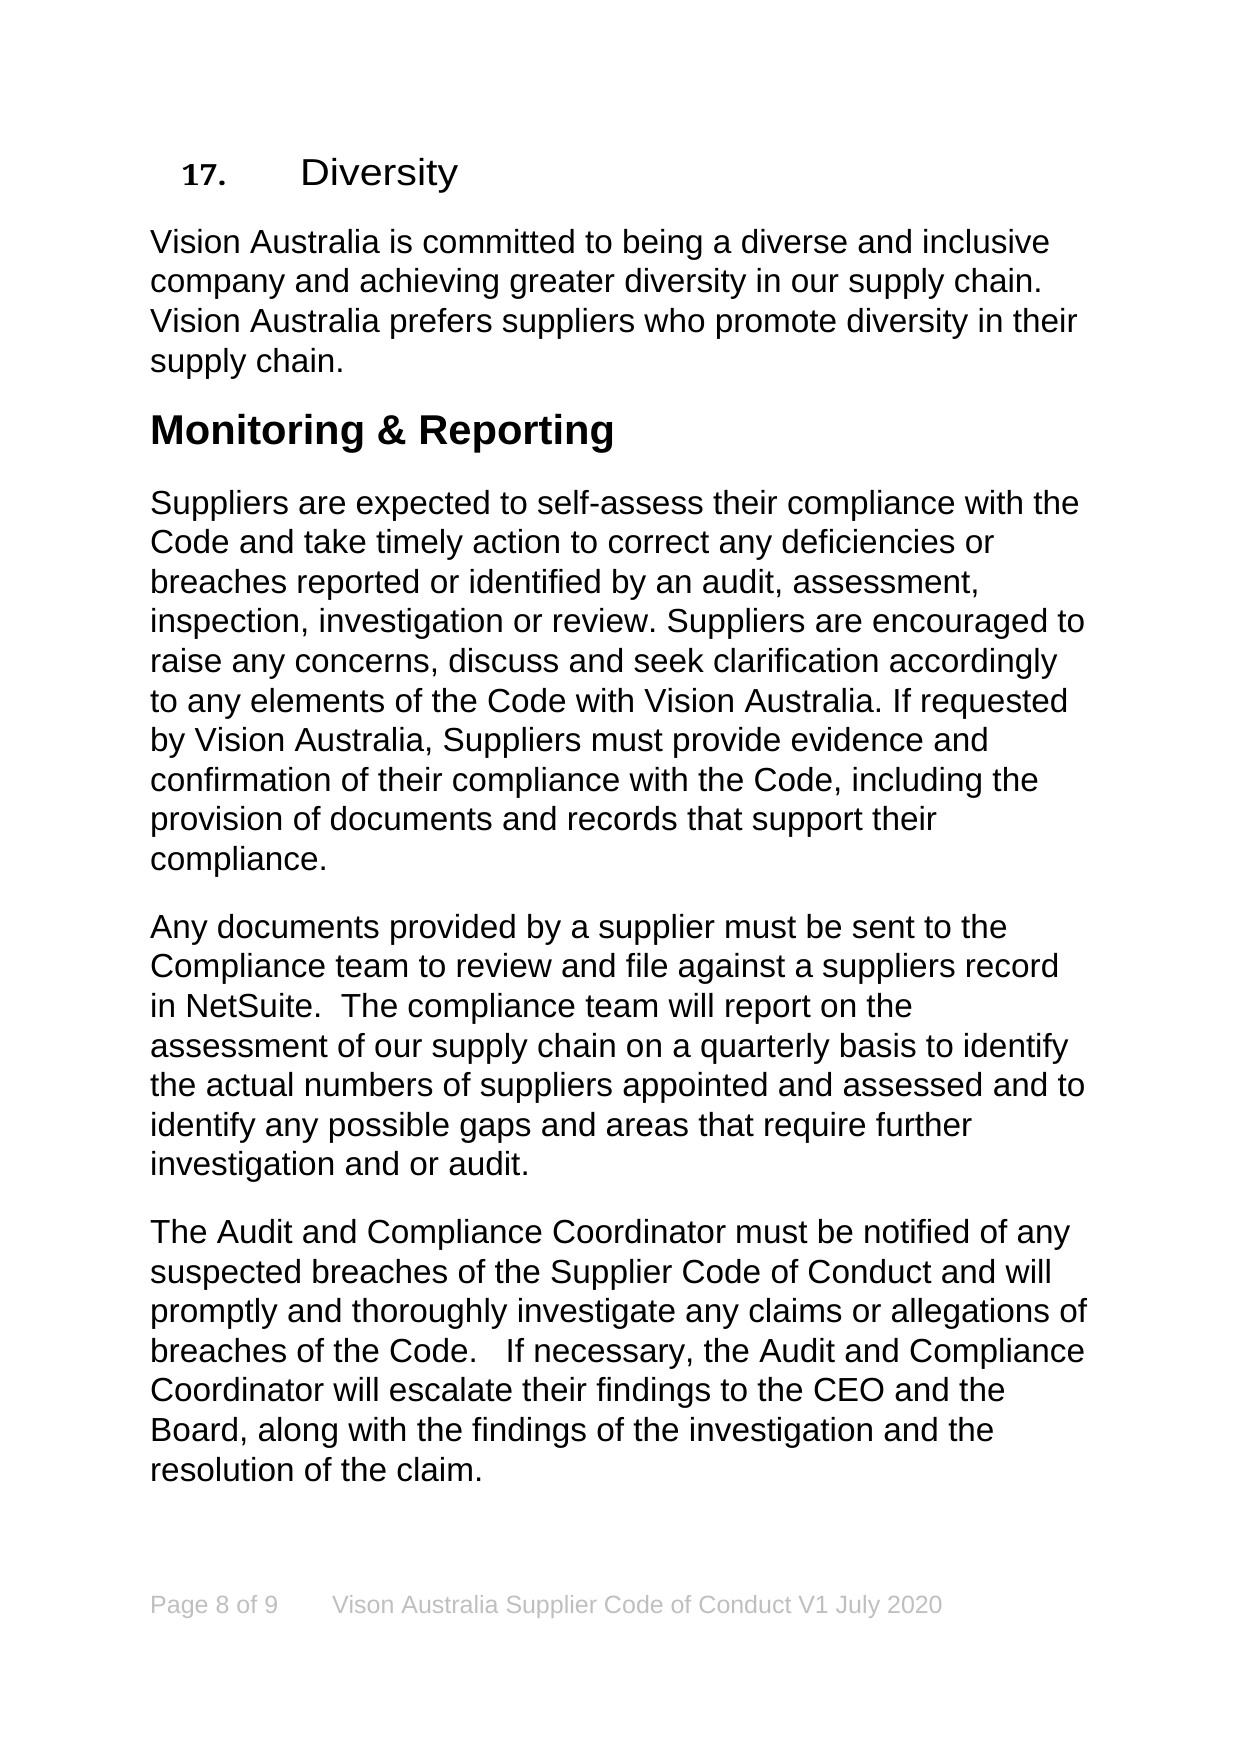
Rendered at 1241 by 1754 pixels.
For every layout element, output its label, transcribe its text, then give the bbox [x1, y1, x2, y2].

text Vision Australia is committed to being a diverse and inclusive company and achieving greater diversity in our supply chain. Vision Australia prefers suppliers who promote diversity in their supply chain. [150, 222, 1090, 379]
text Any documents provided by a supplier must be sent to the Compliance team to review and file against a suppliers record in NetSuite. The compliance team will report on the assessment of our supply chain on a quarterly basis to identify the actual numbers of suppliers appointed and assessed and to identify any possible gaps and areas that require further investigation and or audit. [150, 907, 1090, 1183]
text The Audit and Compliance Coordinator must be notified of any suspected breaches of the Supplier Code of Conduct and will promptly and thoroughly investigate any claims or allegations of breaches of the Code. If necessary, the Audit and Compliance Coordinator will escalate their findings to the CEO and the Board, along with the findings of the investigation and the resolution of the claim. [150, 1212, 1090, 1488]
text Suppliers are expected to self-assess their compliance with the Code and take timely action to correct any deficiencies or breaches reported or identified by an audit, assessment, inspection, investigation or review. Suppliers are encouraged to raise any concerns, discuss and seek clarification accordingly to any elements of the Code with Vision Australia. If requested by Vision Australia, Suppliers must provide evidence and confirmation of their compliance with the Code, including the provision of documents and records that support their compliance. [150, 483, 1090, 877]
subtitle Diversity [181, 150, 1090, 194]
subtitle Monitoring & Reporting [150, 405, 1090, 453]
